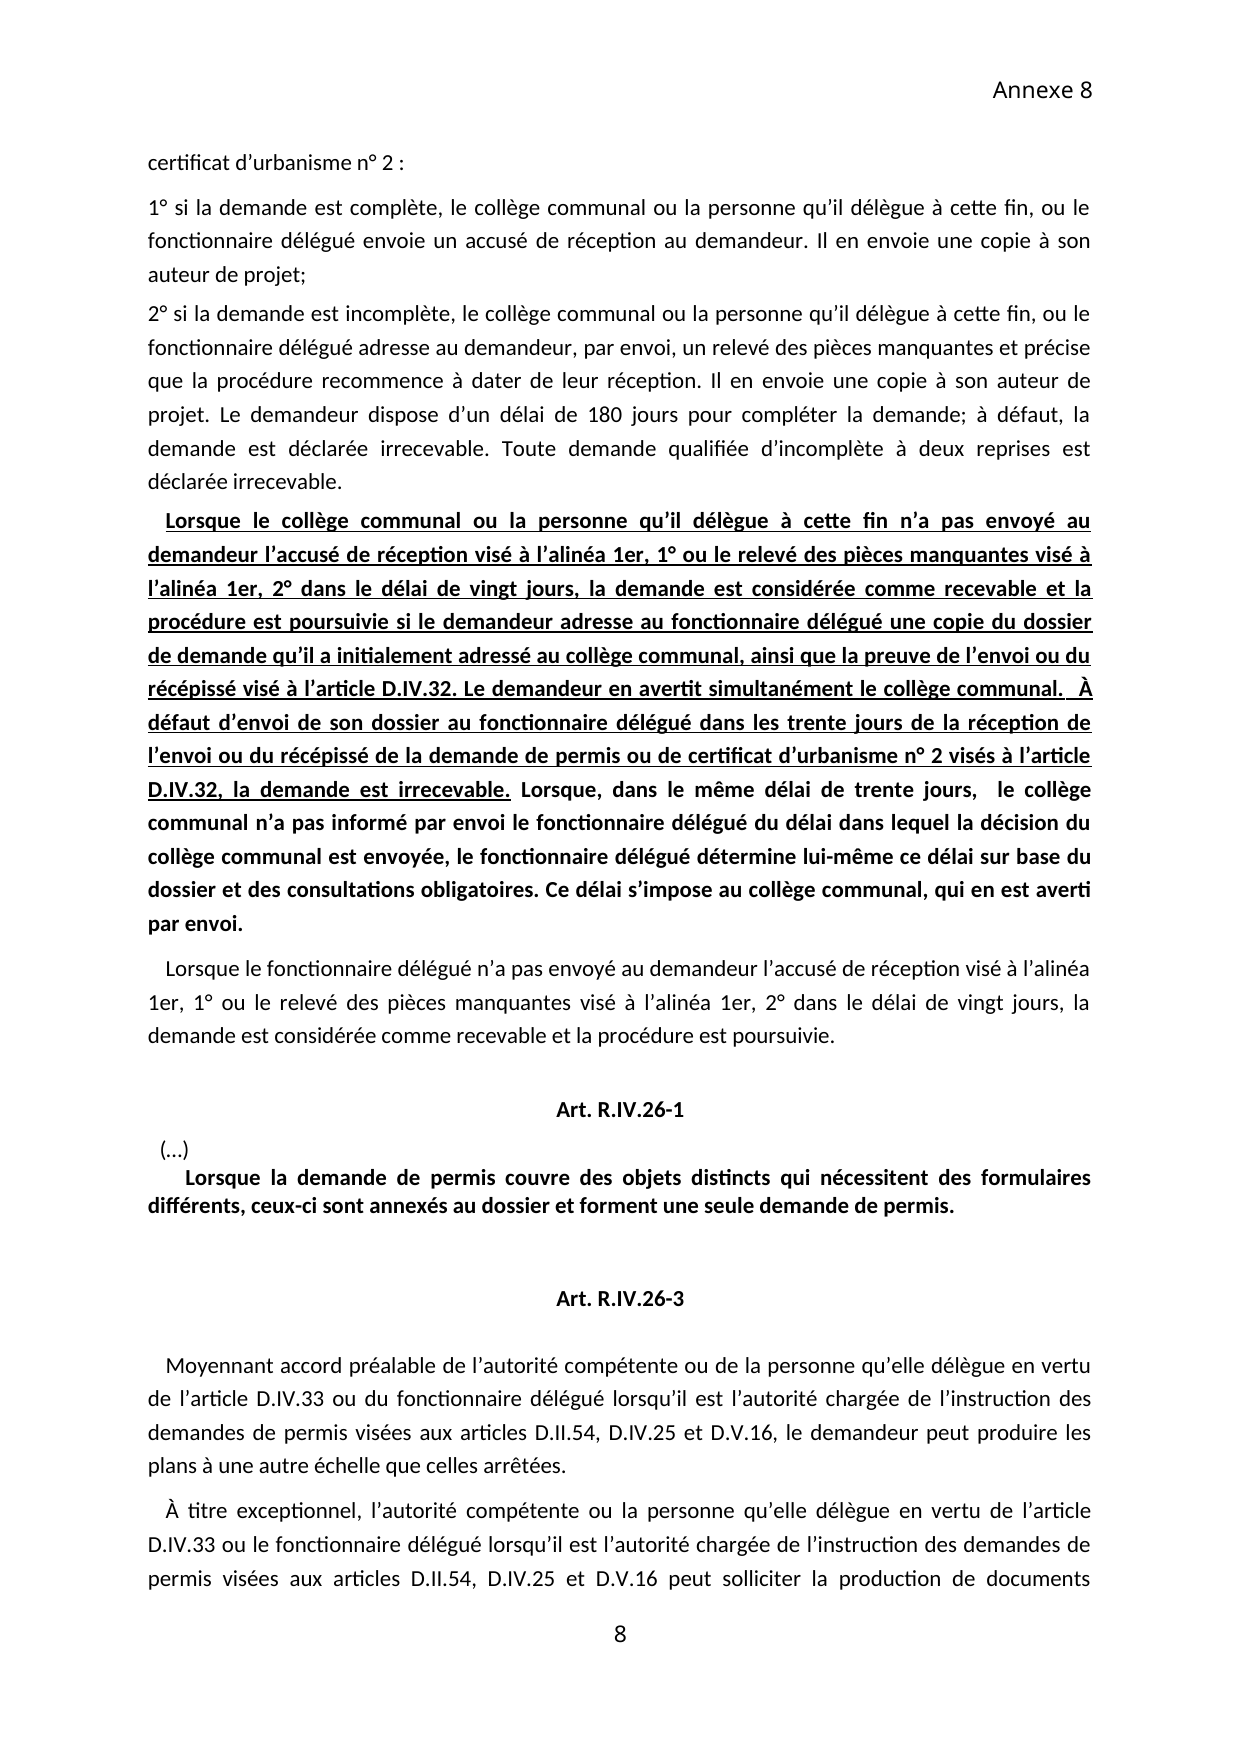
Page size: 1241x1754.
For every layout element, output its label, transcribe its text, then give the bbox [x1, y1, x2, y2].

text Lorsque le collège communal ou la personne qu’il délègue à cette fin n’a pas envoyé au demandeur l’accusé de réception visé à l’alinéa 1er, 1° ou le relevé des pièces manquantes visé à l’alinéa 1er, 2° dans le délai de vingt jours, la demande est considérée comme recevable et la procédure est poursuivie si le demandeur adresse au fonctionnaire délégué une copie du dossier de demande qu’il a initialement adressé au collège communal, ainsi que la preuve de l’envoi ou du récépissé visé à l’article D.IV.32. Le demandeur en avertit simultanément le collège communal. À défaut d’envoi de son dossier au fonctionnaire délégué dans les trente jours de la réception de l’envoi ou du récépissé de la demande de permis ou de certificat d’urbanisme n° 2 visés à l’article D.IV.32, la demande est irrecevable. Lorsque, dans le même délai de trente jours, le collège communal n’a pas informé par envoi le fonctionnaire délégué du délai dans lequel la décision du collège communal est envoyée, le fonctionnaire délégué détermine lui-même ce délai sur base du dossier et des consultations obligatoires. Ce délai s’impose au collège communal, qui en est averti par envoi. [148, 507, 1093, 598]
text Lorsque la demande de permis couvre des objets distincts qui nécessitent des formulaires différents, ceux-ci sont annexés au dossier et forment une seule demande de permis. [148, 1163, 1093, 1219]
text 1° si la demande est complète, le collège communal ou la personne qu’il délègue à cette fin, ou le fonctionnaire délégué envoie un accusé de réception au demandeur. Il en envoie une copie à son auteur de projet; [148, 193, 1093, 288]
text Moyennant accord préalable de l’autorité compétente ou de la personne qu’elle délègue en vertu de l’article D.IV.33 ou du fonctionnaire délégué lorsqu’il est l’autorité chargée de l’instruction des demandes de permis visées aux articles D.II.54, D.IV.25 et D.V.16, le demandeur peut produire les plans à une autre échelle que celles arrêtées. [148, 1351, 1093, 1479]
text (…) [148, 1135, 1093, 1163]
text Art. R.IV.26-3 [148, 1284, 1093, 1312]
text 2° si la demande est incomplète, le collège communal ou la personne qu’il délègue à cette fin, ou le fonctionnaire délégué adresse au demandeur, par envoi, un relevé des pièces manquantes et précise que la procédure recommence à dater de leur réception. Il en envoie une copie à son auteur de projet. Le demandeur dispose d’un délai de 180 jours pour compléter la demande; à défaut, la demande est déclarée irrecevable. Toute demande qualifiée d’incomplète à deux reprises est déclarée irrecevable. [148, 299, 1093, 495]
text Lorsque le collège communal ou la personne qu’il délègue à cette fin n’a pas envoyé au demandeur l’accusé de réception visé à l’alinéa 1er, 1° ou le relevé des pièces manquantes visé à l’alinéa 1er, 2° dans le délai de vingt jours, la demande est considérée comme recevable et la procédure est poursuivie si le demandeur adresse au fonctionnaire délégué une copie du dossier de demande qu’il a initialement adressé au collège communal, ainsi que la preuve de l’envoi ou du récépissé visé à l’article D.IV.32. Le demandeur en avertit simultanément le collège communal. À défaut d’envoi de son dossier au fonctionnaire délégué dans les trente jours de la réception de l’envoi ou du récépissé de la demande de permis ou de certificat d’urbanisme n° 2 visés à l’article D.IV.32, la demande est irrecevable. Lorsque, dans le même délai de trente jours, le collège communal n’a pas informé par envoi le fonctionnaire délégué du délai dans lequel la décision du collège communal est envoyée, le fonctionnaire délégué détermine lui-même ce délai sur base du dossier et des consultations obligatoires. Ce délai s’impose au collège communal, qui en est averti par envoi. [148, 699, 1093, 937]
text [148, 148, 1093, 176]
text Lorsque le fonctionnaire délégué n’a pas envoyé au demandeur l’accusé de réception visé à l’alinéa 1er, 1° ou le relevé des pièces manquantes visé à l’alinéa 1er, 2° dans le délai de vingt jours, la demande est considérée comme recevable et la procédure est poursuivie. [148, 954, 1093, 1049]
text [148, 1497, 1093, 1592]
text Art. R.IV.26-1 [148, 1095, 1093, 1123]
